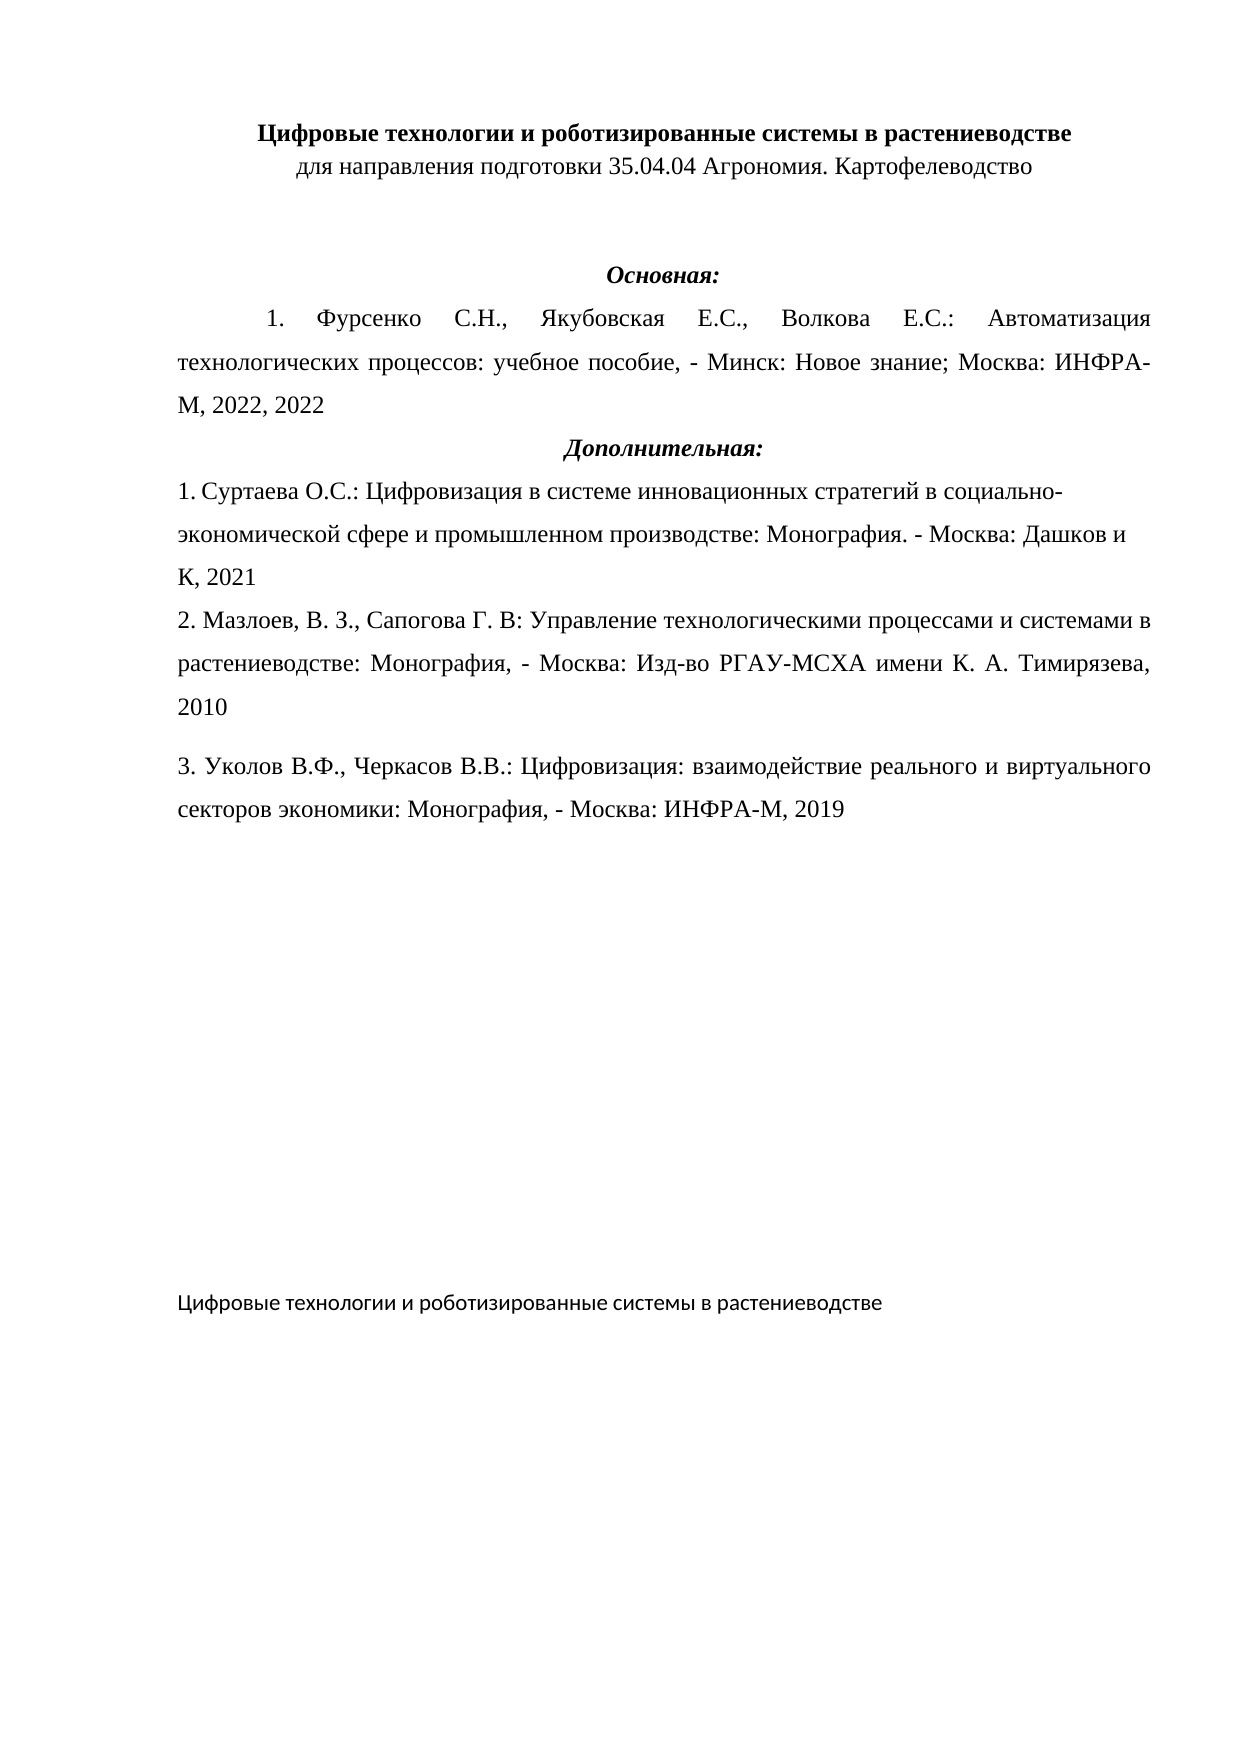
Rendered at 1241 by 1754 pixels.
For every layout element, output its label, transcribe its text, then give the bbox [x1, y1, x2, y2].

text 3. Уколов В.Ф., Черкасов В.В.: Цифровизация: взаимодействие реального и виртуального секторов экономики: Монография, - Москва: ИНФРА-М, 2019 [177, 751, 1152, 823]
text 1. Фурсенко С.Н., Якубовская Е.С., Волкова Е.С.: Автоматизация технологических процессов: учебное пособие, - Минск: Новое знание; Москва: ИНФРА-М, 2022, 2022 [177, 303, 1152, 418]
text Цифровые технологии и роботизированные системы в растениеводстве [177, 118, 1152, 147]
text Основная: [177, 260, 1152, 289]
text 1. Суртаева О.С.: Цифровизация в системе инновационных стратегий в социально-экономической сфере и промышленном производстве: Монография. - Москва: Дашков и К, 2021 [177, 476, 1152, 591]
text Цифровые технологии и роботизированные системы в растениеводстве [177, 1288, 1152, 1316]
text Дополнительная: [177, 433, 1152, 462]
text для направления подготовки 35.04.04 Агрономия. Картофелеводство [177, 151, 1152, 180]
text 2. Мазлоев, В. З., Сапогова Г. В: Управление технологическими процессами и системами в растениеводстве: Монография, - Москва: Изд-во РГАУ-МСХА имени К. А. Тимирязева, 2010 [177, 605, 1152, 720]
